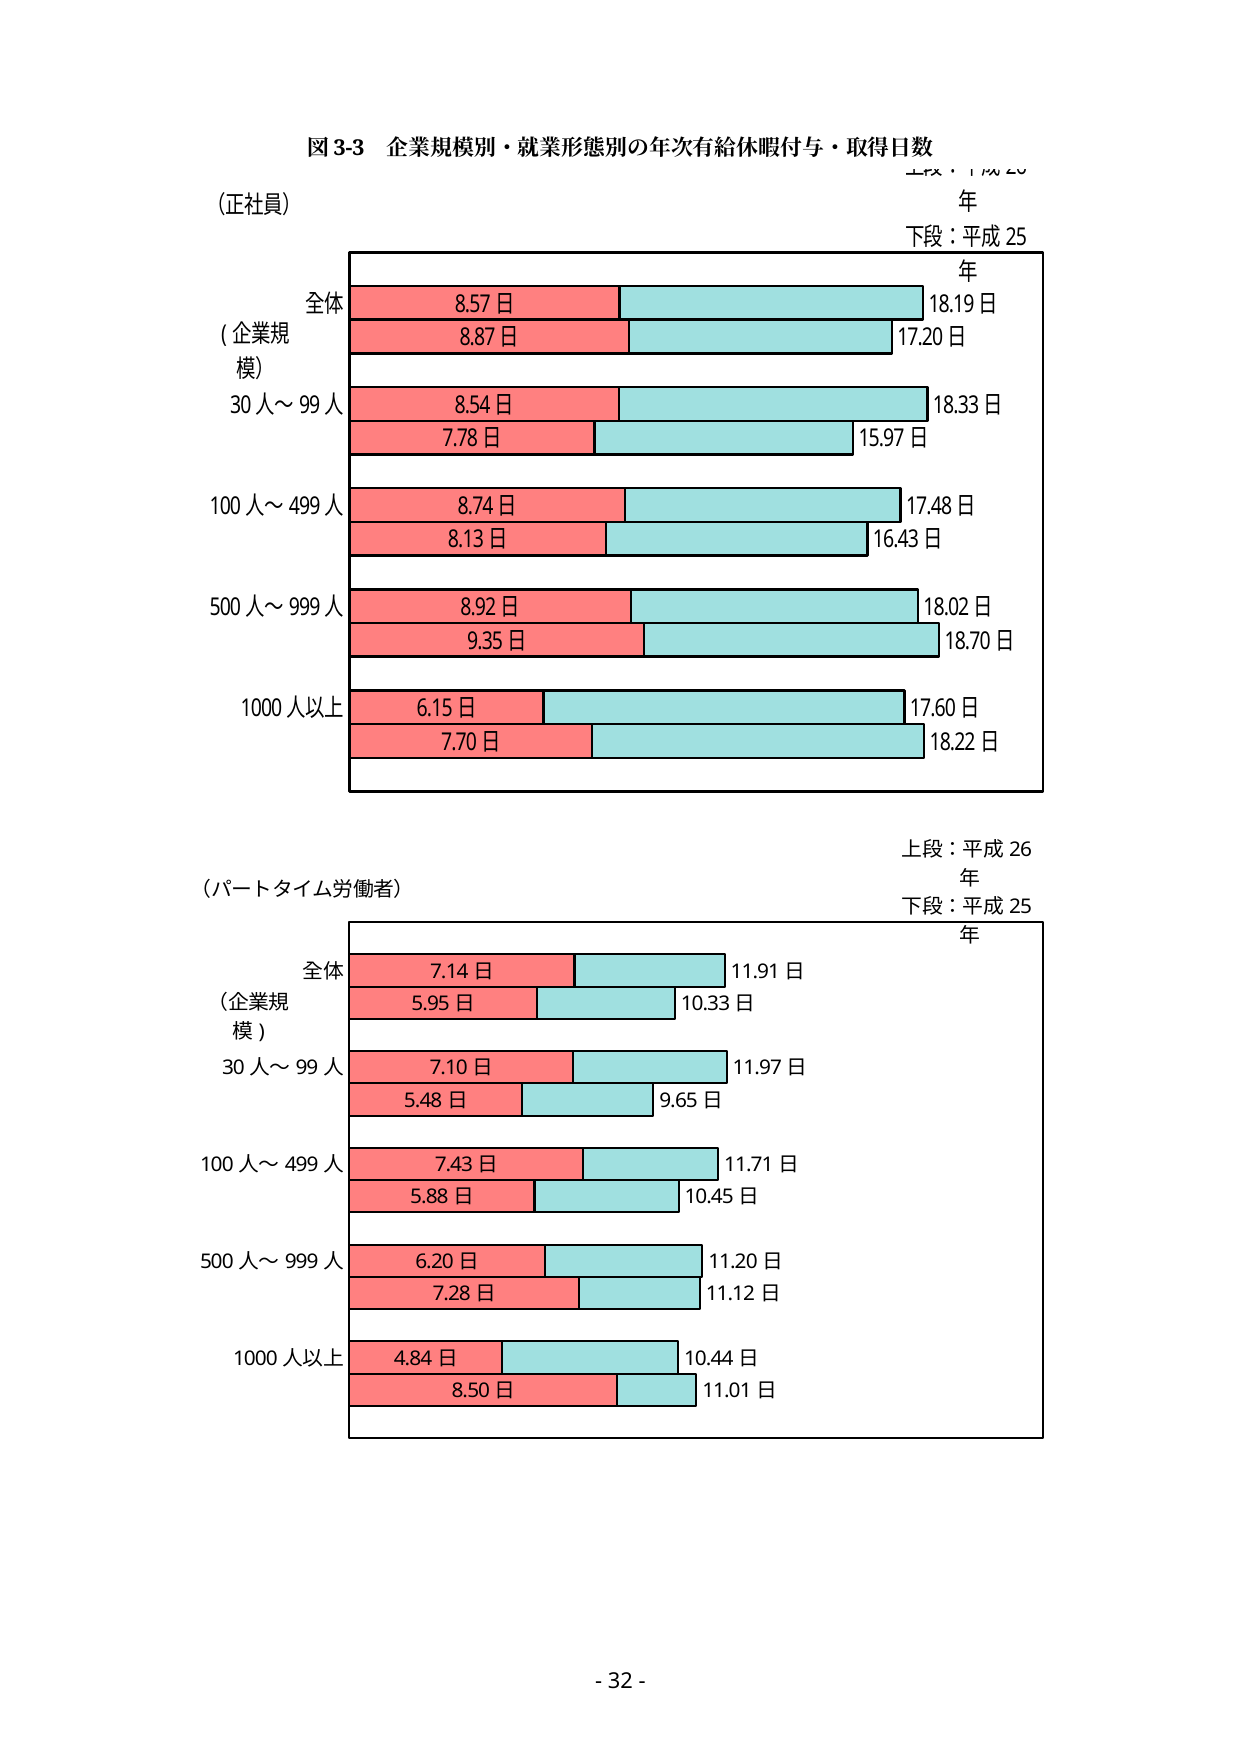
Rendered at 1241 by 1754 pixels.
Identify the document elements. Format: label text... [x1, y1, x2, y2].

text 図3-3 企業規模別・就業形態別の年次有給休暇付与・取得日数 [148, 127, 1092, 164]
